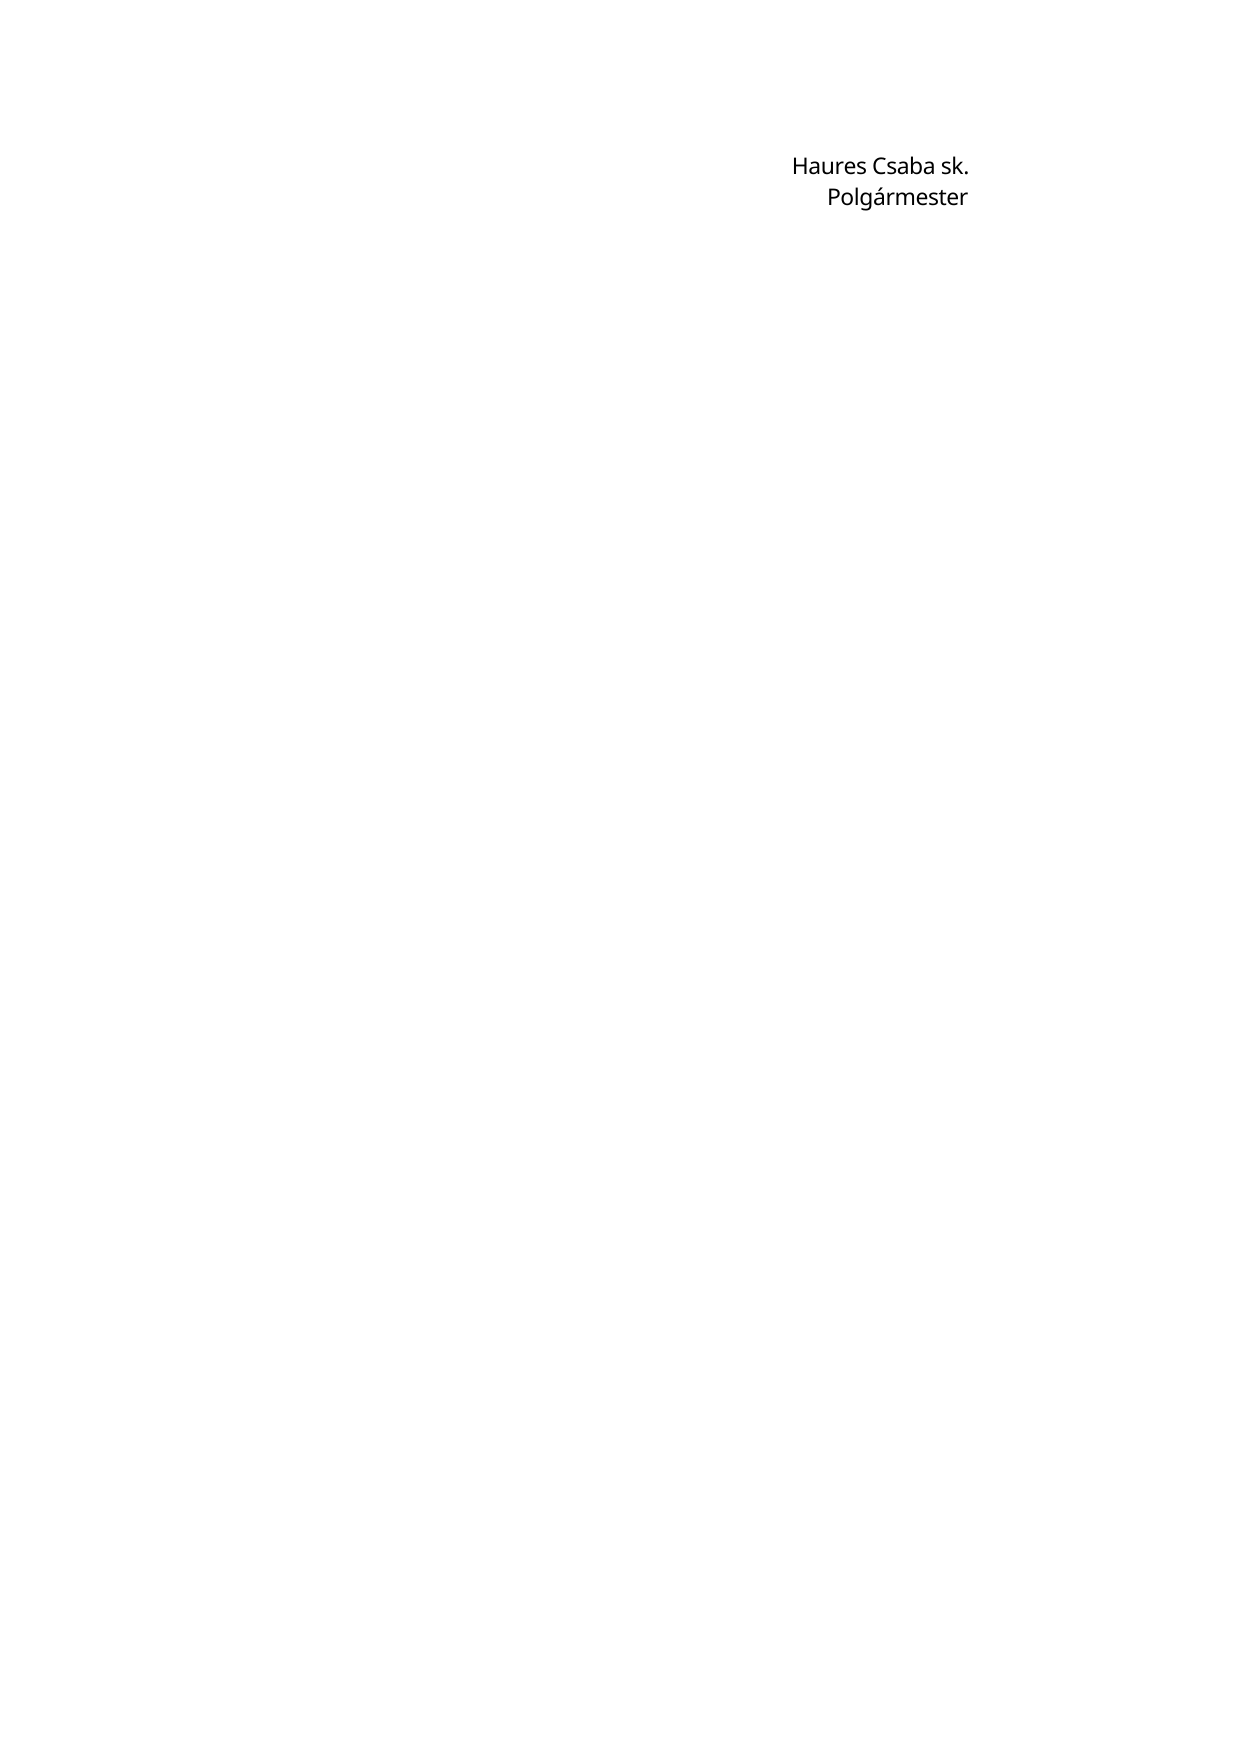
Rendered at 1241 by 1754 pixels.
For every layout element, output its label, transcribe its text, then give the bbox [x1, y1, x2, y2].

text Polgármester [783, 181, 1048, 212]
text Haures Csaba sk. [133, 150, 1048, 181]
